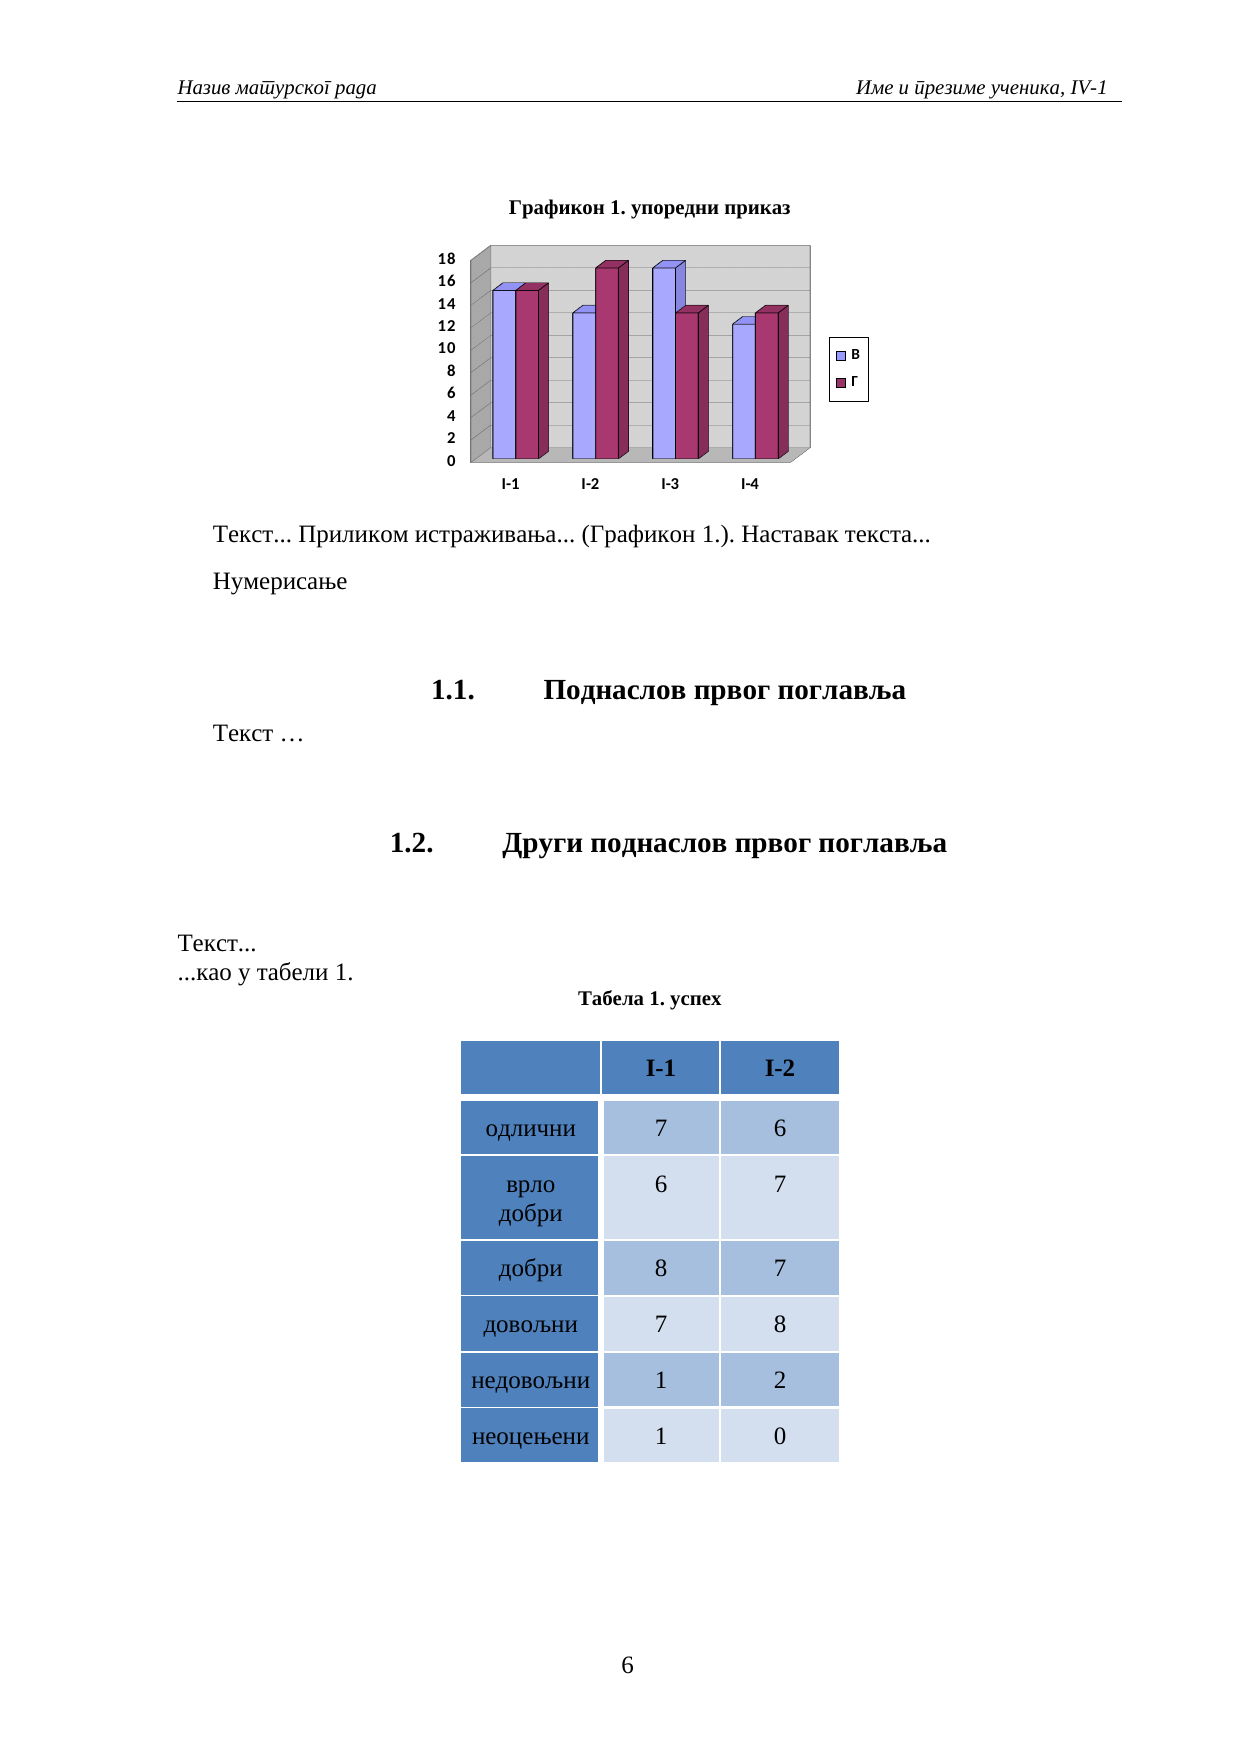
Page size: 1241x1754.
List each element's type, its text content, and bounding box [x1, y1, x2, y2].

table_header I-2 [721, 1041, 839, 1094]
subtitle Други поднаслов првог поглавља [215, 825, 1122, 858]
table_cell 1 [604, 1353, 719, 1406]
table_cell 7 [604, 1297, 719, 1351]
text Нумерисање [177, 566, 1122, 594]
table_header [461, 1041, 600, 1094]
table_cell одлични [461, 1101, 598, 1154]
table_cell 7 [721, 1156, 839, 1239]
table_header I-1 [602, 1041, 719, 1094]
table_cell 6 [604, 1156, 719, 1239]
subtitle Поднаслов првог поглавља [215, 672, 1122, 706]
table_cell 0 [721, 1409, 839, 1462]
table_cell 8 [604, 1241, 719, 1295]
text ...као у табели 1. [177, 957, 1122, 986]
table_cell неоцењени [461, 1408, 598, 1462]
table_cell 6 [721, 1101, 839, 1154]
table_cell довољни [461, 1296, 598, 1351]
text Текст... Приликом истраживања... (Графикон 1.). Наставак текста... [177, 519, 1122, 547]
table_cell 1 [604, 1409, 719, 1462]
text Текст … [177, 718, 1122, 747]
text Текст... [177, 928, 1122, 957]
table_cell 8 [721, 1297, 839, 1351]
table_cell 7 [721, 1241, 839, 1295]
table_cell 2 [721, 1353, 839, 1406]
table_cell врло добри [461, 1156, 598, 1239]
table_cell добри [461, 1241, 598, 1295]
table_cell 7 [604, 1101, 719, 1154]
table_cell недовољни [461, 1353, 598, 1406]
